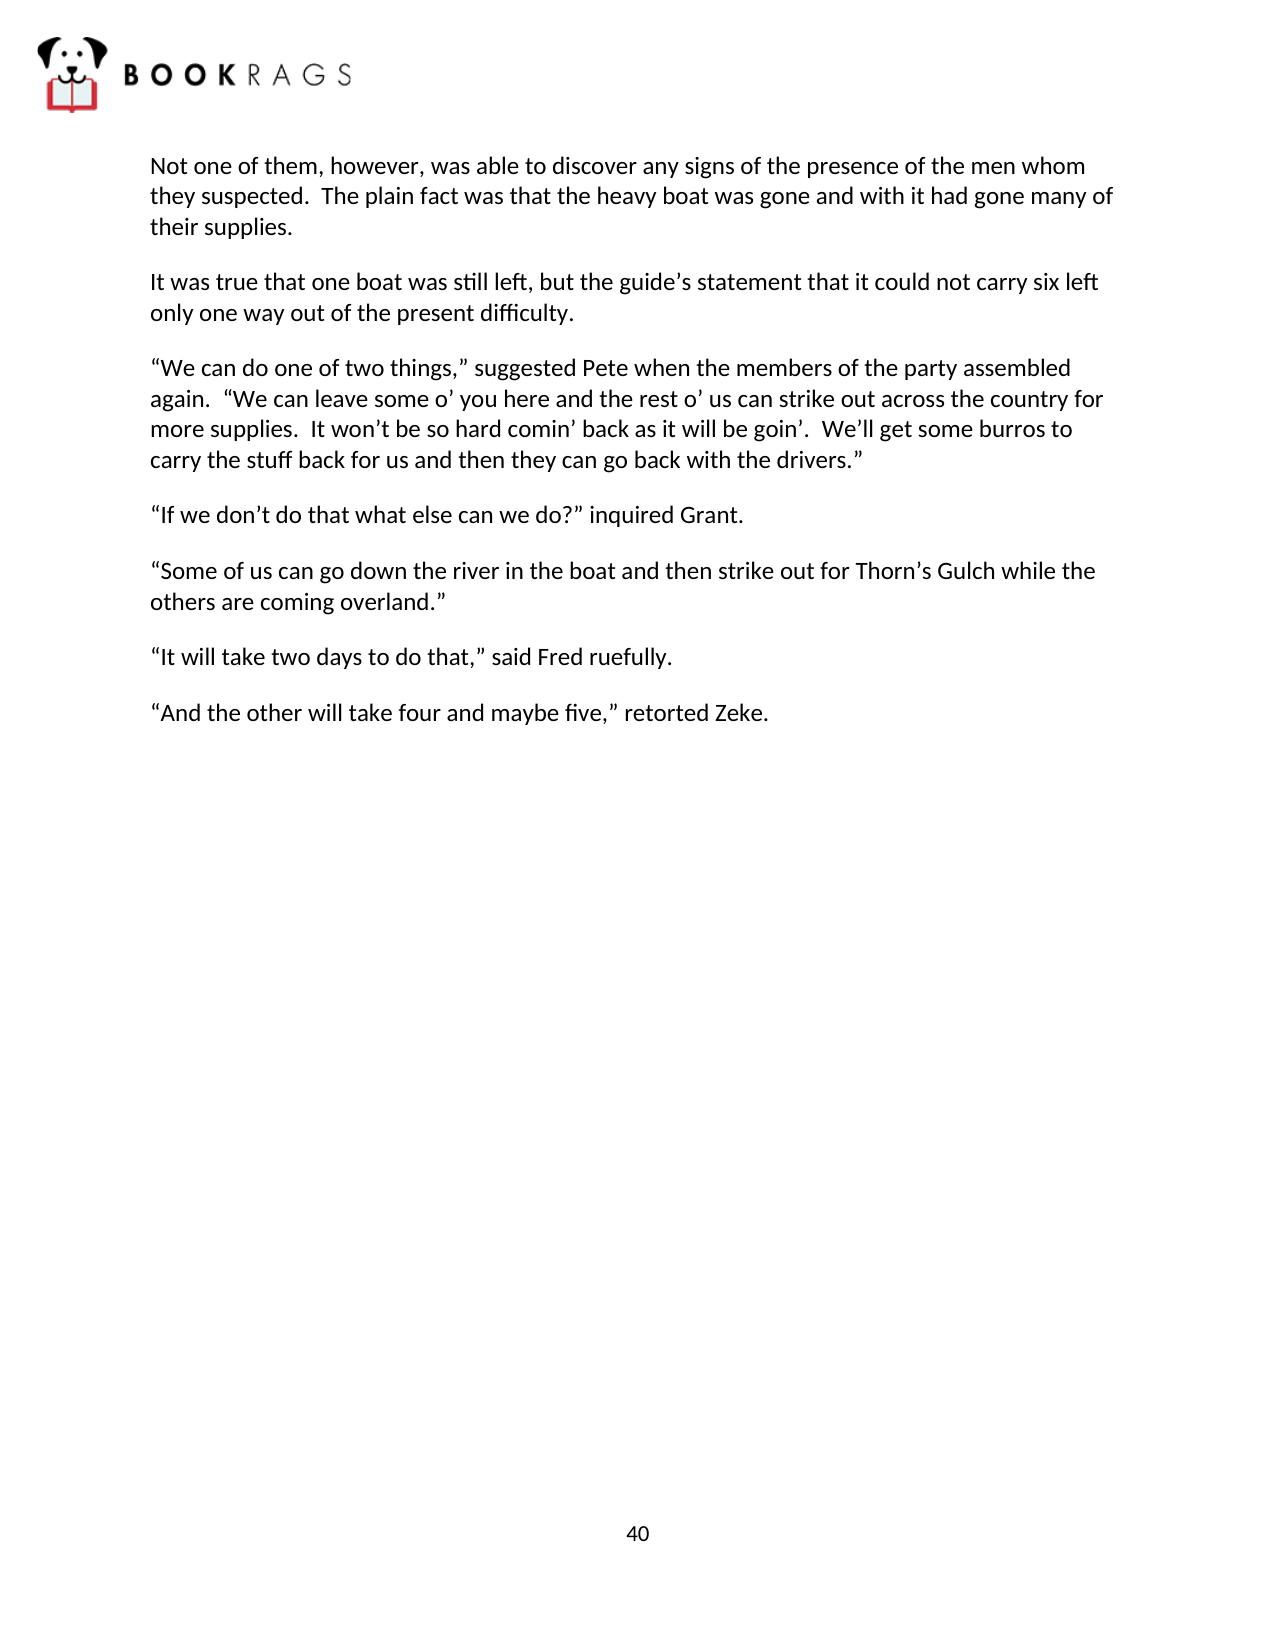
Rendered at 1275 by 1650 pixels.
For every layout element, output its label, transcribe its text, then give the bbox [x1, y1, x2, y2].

text “If we don’t do that what else can we do?” inquired Grant. [150, 500, 1125, 530]
text “It will take two days to do that,” said Fred ruefully. [150, 641, 1125, 672]
text “And the other will take four and maybe five,” retorted Zeke. [150, 697, 1125, 727]
picture [37, 37, 351, 113]
text “Some of us can go down the river in the boat and then strike out for Thorn’s Gulch while the others are coming overland.” [150, 555, 1125, 616]
text Not one of them, however, was able to discover any signs of the presence of the men whom they suspected. The plain fact was that the heavy boat was gone and with it had gone many of their supplies. [150, 150, 1125, 242]
text It was true that one boat was still left, but the guide’s statement that it could not carry six left only one way out of the present difficulty. [150, 267, 1125, 328]
text “We can do one of two things,” suggested Pete when the members of the party assembled again. “We can leave some o’ you here and the rest o’ us can strike out across the country for more supplies. It won’t be so hard comin’ back as it will be goin’. We’ll get some burros to carry the stuff back for us and then they can go back with the drivers.” [150, 353, 1125, 475]
